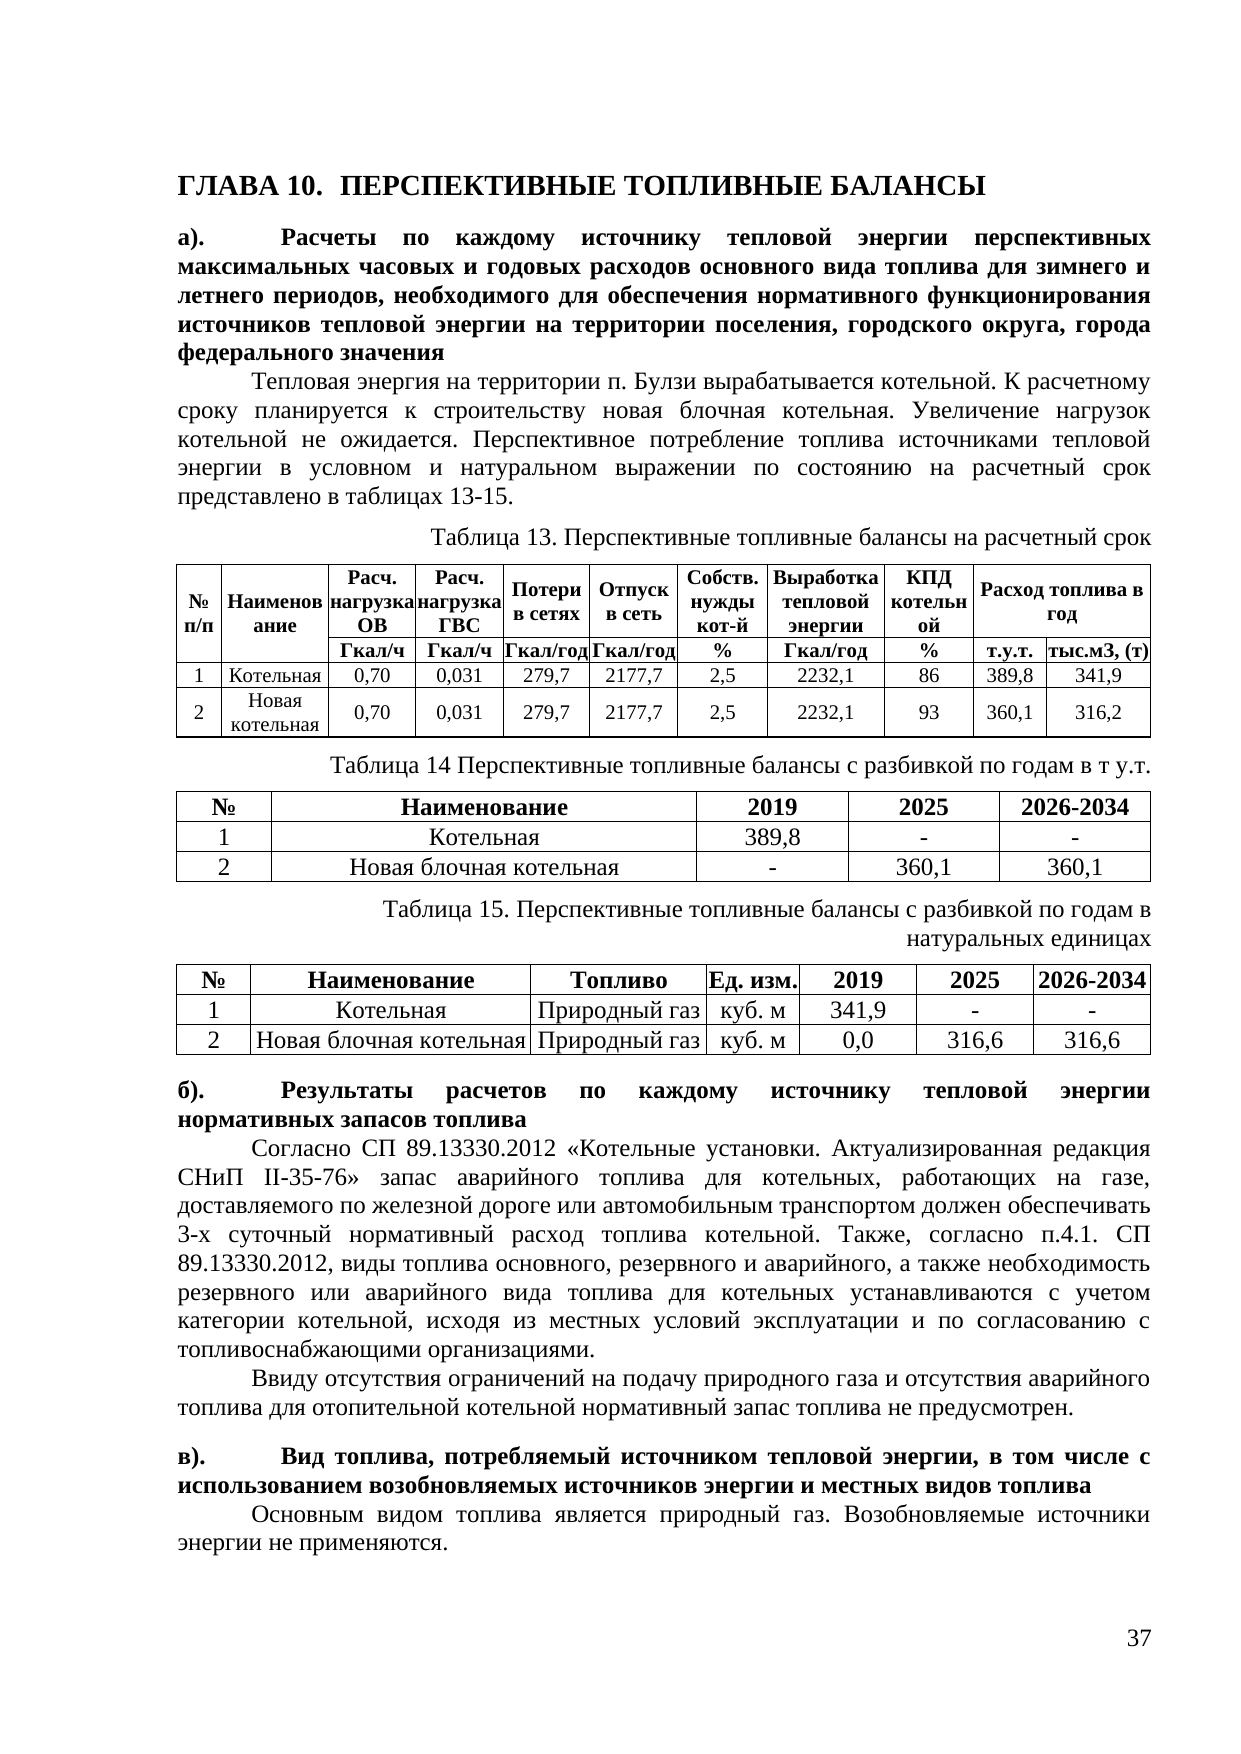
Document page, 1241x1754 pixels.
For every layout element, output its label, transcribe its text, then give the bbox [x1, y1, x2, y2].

table_header Расч. нагрузка ОВ [329, 565, 415, 637]
table_cell Новая блочная котельная [272, 852, 696, 881]
table_header Топливо [531, 965, 706, 994]
table_cell куб. м [707, 995, 799, 1024]
table_header 2019 [697, 792, 848, 821]
table_header № п/п [177, 565, 221, 662]
table_cell 2 [177, 852, 271, 881]
table_cell 341,9 [1047, 663, 1150, 687]
table_cell 86 [885, 663, 973, 687]
table_cell 279,7 [504, 688, 589, 736]
table_cell 2177,7 [590, 688, 677, 736]
table_cell куб. м [707, 1025, 799, 1053]
table_cell 0,031 [416, 663, 503, 687]
table_cell Природный газ [531, 1025, 706, 1053]
table_cell Гкал/год [768, 638, 884, 662]
table_cell 389,8 [974, 663, 1046, 687]
table_header Расч. нагрузка ГВС [416, 565, 503, 637]
table_header Расход топлива в год [974, 565, 1150, 637]
table_cell 0,0 [800, 1025, 916, 1053]
table_cell 360,1 [974, 688, 1046, 736]
table_header Наименование [251, 965, 530, 994]
subtitle Перспективные топливные балансы [177, 168, 1152, 202]
table_cell 2 [177, 1025, 250, 1053]
table_cell 0,70 [329, 663, 415, 687]
table_cell - [917, 995, 1033, 1024]
table_cell 389,8 [697, 822, 848, 851]
table_cell т.у.т. [974, 638, 1046, 662]
table_cell - [849, 822, 999, 851]
text Тепловая энергия на территории п. Булзи вырабатывается котельной. К расчетному сроку планируется к строительству новая блочная котельная. Увеличение нагрузок котельной не ожидается. Перспективное потребление топлива источниками тепловой энергии в условном и натуральном выражении по состоянию на расчетный срок представлено в таблицах 13-15. [177, 366, 1152, 510]
table_cell Гкал/год [504, 638, 589, 662]
table_cell Природный газ [531, 995, 706, 1024]
table_header КПД котельной [885, 565, 973, 637]
table_cell 316,6 [1034, 1025, 1150, 1053]
table_header Наименование [222, 565, 328, 662]
table_cell 316,2 [1047, 688, 1150, 736]
table_cell 2,5 [678, 663, 767, 687]
table_cell 93 [885, 688, 973, 736]
table_cell 0,70 [329, 688, 415, 736]
subtitle Расчеты по каждому источнику тепловой энергии перспективных максимальных часовых и годовых расходов основного вида топлива для зимнего и летнего периодов, необходимого для обеспечения нормативного функционирования источников тепловой энергии на территории поселения, городского округа, города федерального значения [177, 222, 1152, 366]
table_cell Новая блочная котельная [251, 1025, 530, 1053]
table_cell 0,031 [416, 688, 503, 736]
table_cell Гкал/ч [416, 638, 503, 662]
table_header Ед. изм. [707, 965, 799, 994]
table_cell % [885, 638, 973, 662]
table_cell тыс.мЗ, (т) [1047, 638, 1150, 662]
subtitle Вид топлива, потребляемый источником тепловой энергии, в том числе с использованием возобновляемых источников энергии и местных видов топлива [177, 1441, 1152, 1499]
table_header № [177, 965, 250, 994]
table_cell Котельная [222, 663, 328, 687]
table_cell Гкал/ч [329, 638, 415, 662]
table_cell Новая котельная [222, 688, 328, 736]
text Согласно СП 89.13330.2012 «Котельные установки. Актуализированная редакция СНиП II-35-76» запас аварийного топлива для котельных, работающих на газе, доставляемого по железной дороге или автомобильным транспортом должен обеспечивать 3-х суточный нормативный расход топлива котельной. Также, согласно п.4.1. СП 89.13330.2012, виды топлива основного, резервного и аварийного, а также необходимость резервного или аварийного вида топлива для котельных устанавливаются с учетом категории котельной, исходя из местных условий эксплуатации и по согласованию с топливоснабжающими организациями. [177, 1133, 1152, 1363]
table_cell 1 [177, 822, 271, 851]
table_header 2019 [800, 965, 916, 994]
table_header Собств. нужды кот-й [678, 565, 767, 637]
table_cell 360,1 [849, 852, 999, 881]
table_header 2026-2034 [1034, 965, 1150, 994]
text Основным видом топлива является природный газ. Возобновляемые источники энергии не применяются. [177, 1499, 1152, 1556]
table_cell 1 [177, 995, 250, 1024]
text Ввиду отсутствия ограничений на подачу природного газа и отсутствия аварийного топлива для отопительной котельной нормативный запас топлива не предусмотрен. [177, 1363, 1152, 1420]
table_header Выработка тепловой энергии [768, 565, 884, 637]
table_header Наименование [272, 792, 696, 821]
table_cell 2232,1 [768, 663, 884, 687]
table_header № [177, 792, 271, 821]
table_header 2025 [917, 965, 1033, 994]
table_cell 2,5 [678, 688, 767, 736]
table_cell 1 [177, 663, 221, 687]
table_cell % [678, 638, 767, 662]
table_cell 2232,1 [768, 688, 884, 736]
table_cell Котельная [272, 822, 696, 851]
subtitle Результаты расчетов по каждому источнику тепловой энергии нормативных запасов топлива [177, 1075, 1152, 1133]
table_cell 279,7 [504, 663, 589, 687]
table_cell 316,6 [917, 1025, 1033, 1053]
table_header 2026-2034 [1000, 792, 1150, 821]
table_cell 341,9 [800, 995, 916, 1024]
table_cell Гкал/год [590, 638, 677, 662]
table_cell Котельная [251, 995, 530, 1024]
table_cell 2 [177, 688, 221, 736]
table_cell 2177,7 [590, 663, 677, 687]
table_header 2025 [849, 792, 999, 821]
table_cell - [1034, 995, 1150, 1024]
table_cell - [697, 852, 848, 881]
table_cell - [1000, 822, 1150, 851]
table_cell 360,1 [1000, 852, 1150, 881]
table_header Потери в сетях [504, 565, 589, 637]
table_header Отпуск в сеть [590, 565, 677, 637]
